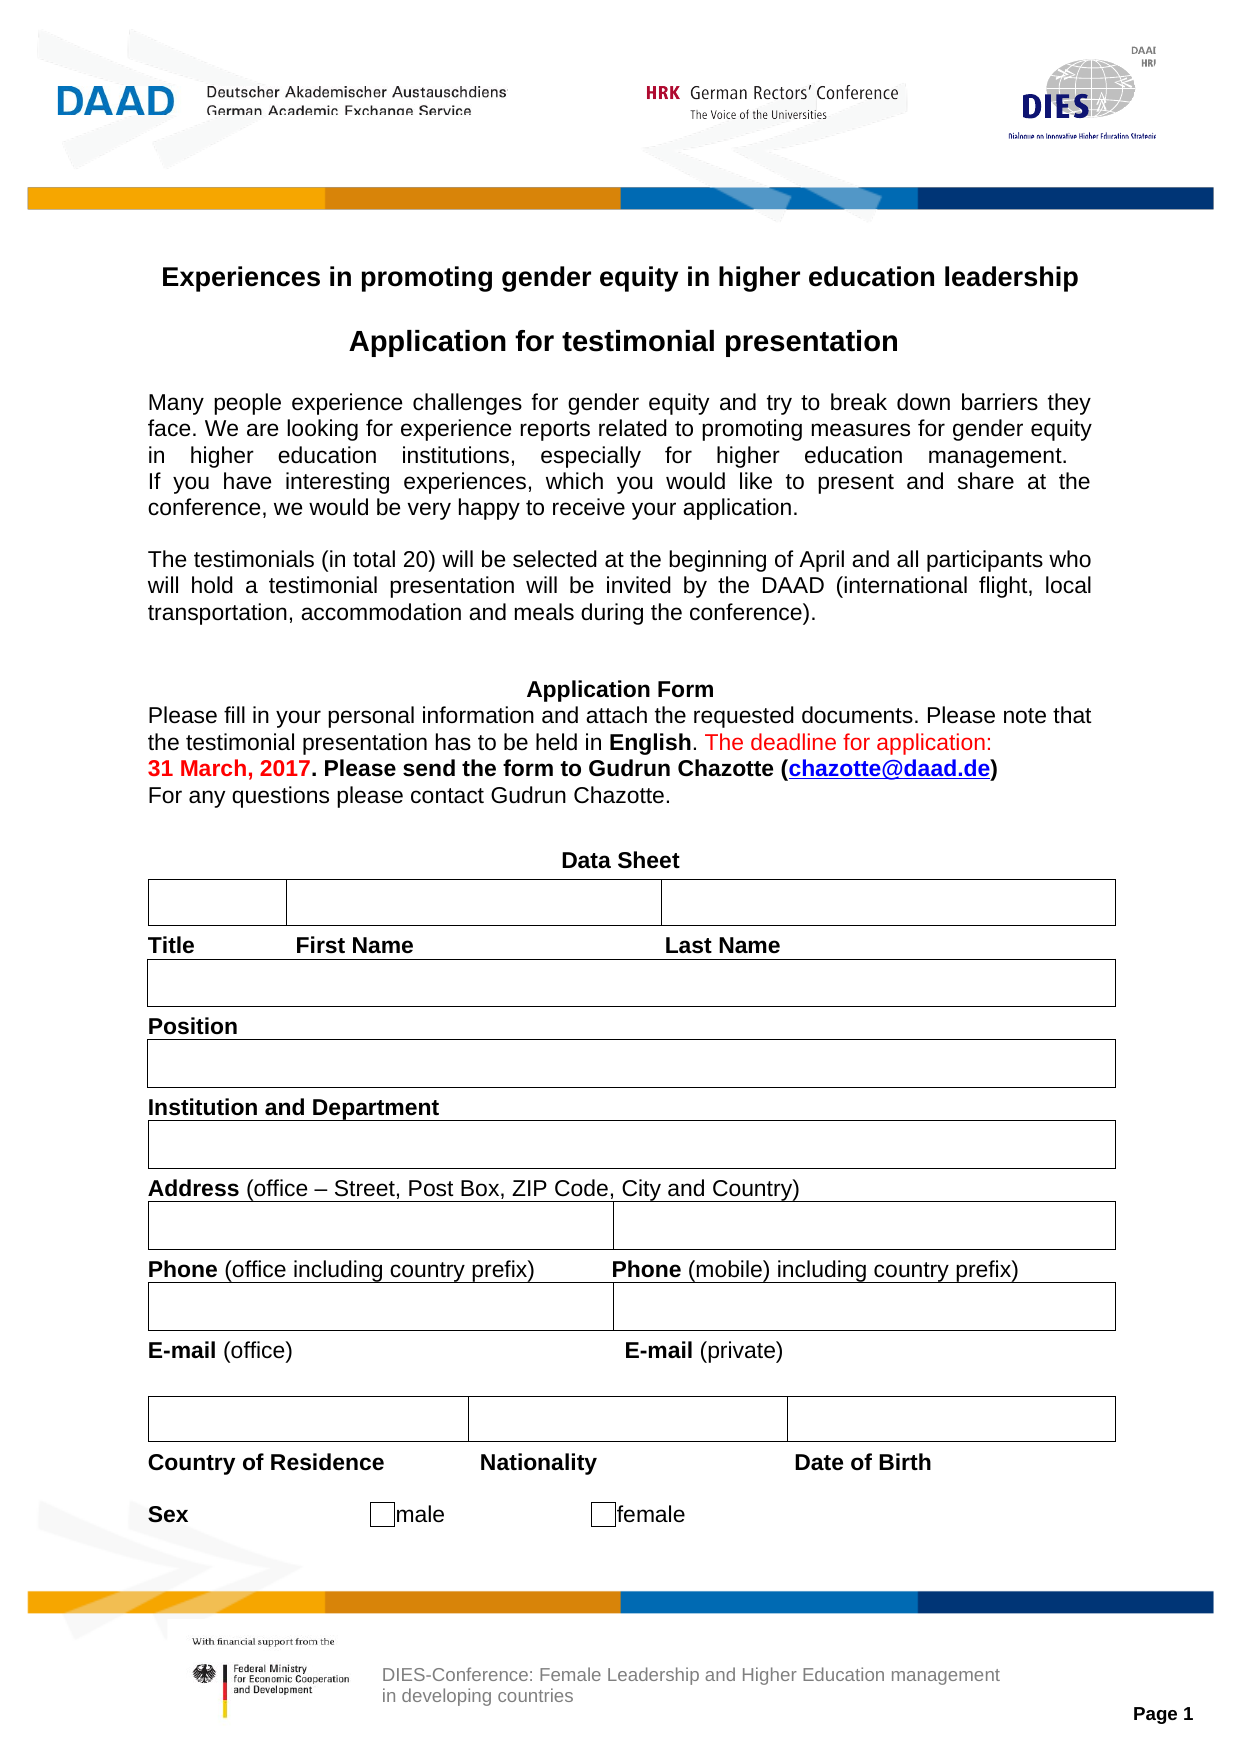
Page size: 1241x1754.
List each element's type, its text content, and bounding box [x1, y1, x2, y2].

text Application for testimonial presentation [148, 324, 1092, 357]
text Experiences in promoting gender equity in higher education leadership [148, 261, 1092, 292]
text Please fill in your personal information and attach the requested documents. Please note that the testimonial presentation has to be held in English. The deadline for application: 31 March, 2017. Please send the form to Gudrun Chazotte (chazotte@daad.de) [148, 702, 1092, 782]
text Address (office – Street, Post Box, ZIP Code, City and Country) [148, 1175, 1092, 1201]
text Data Sheet [148, 847, 1092, 873]
table_header [662, 880, 1115, 925]
table_header [149, 1397, 468, 1441]
text For any questions please contact Gudrun Chazotte. [148, 782, 1092, 808]
text Institution and Department [148, 1094, 1092, 1120]
table_header [469, 1397, 787, 1441]
table_header [148, 960, 1115, 1006]
text Position [148, 1013, 1092, 1039]
table_header [149, 1283, 613, 1329]
table_header [788, 1397, 1115, 1441]
text E-mail (office) E-mail (private) [148, 1337, 1092, 1363]
text Country of Residence Nationality Date of Birth [148, 1448, 1092, 1475]
table_header [614, 1202, 1115, 1248]
table_header [149, 1202, 613, 1248]
picture [57, 86, 507, 115]
text Title First Name Last Name [148, 932, 1092, 958]
table_header [149, 880, 286, 925]
text The testimonials (in total 20) will be selected at the beginning of April and all participants who will hold a testimonial presentation will be invited by the DAAD (international flight, local transportation, accommodation and meals during the conference). [148, 546, 1092, 625]
text Sex male female [148, 1501, 1092, 1527]
text Many people experience challenges for gender equity and try to break down barriers they face. We are looking for experience reports related to promoting measures for gender equity in higher education institutions, especially for higher education management. If you have interesting experiences, which you would like to present and share at the conference, we would be very happy to receive your application. [148, 389, 1092, 521]
text Application Form [148, 676, 1092, 702]
picture [640, 76, 900, 124]
table_header [287, 880, 661, 925]
table_header [149, 1121, 1115, 1168]
text Phone (office including country prefix) Phone (mobile) including country prefix) [148, 1256, 1092, 1282]
table_header [614, 1283, 1115, 1329]
picture [167, 1619, 385, 1737]
table_header [148, 1040, 1115, 1087]
